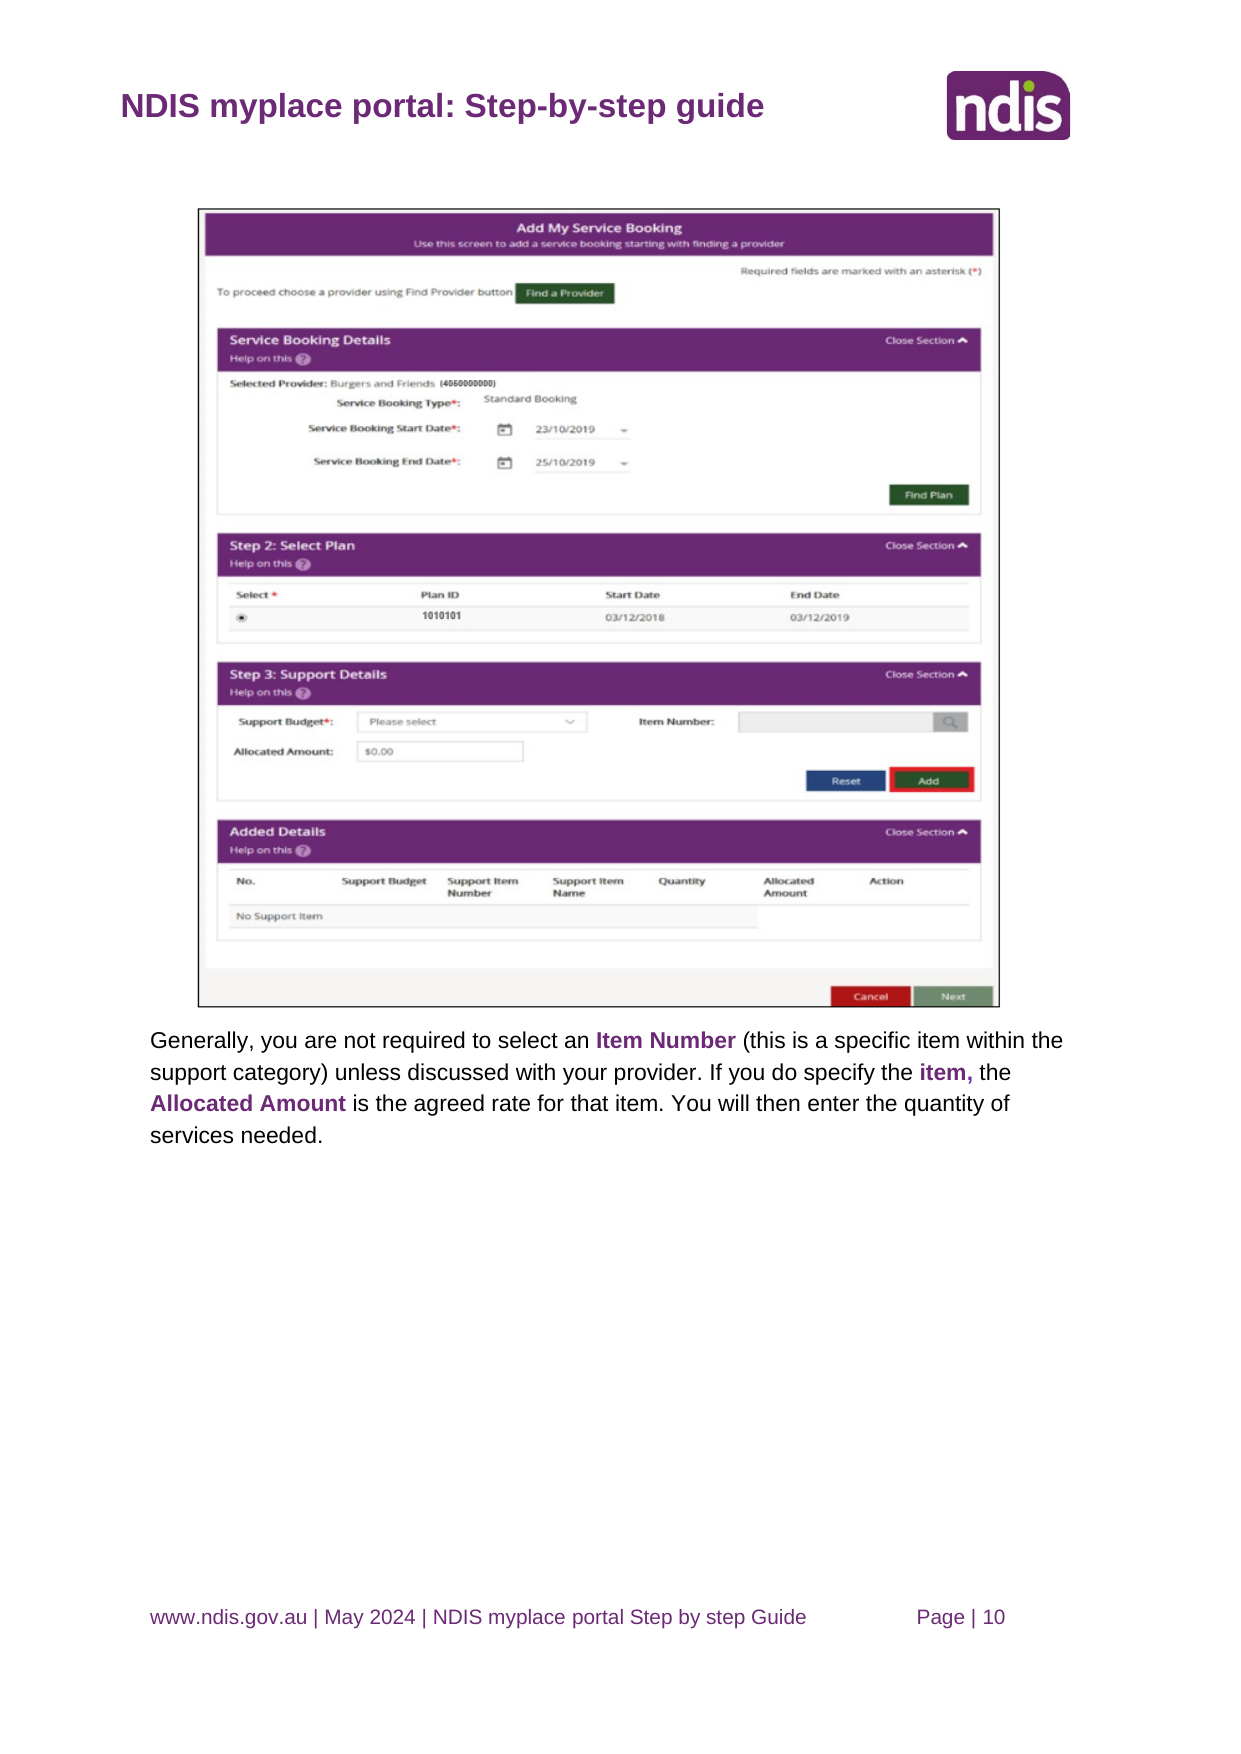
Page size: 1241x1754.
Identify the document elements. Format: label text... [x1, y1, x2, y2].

picture [946, 71, 1071, 140]
picture [188, 202, 1005, 1015]
text Generally, you are not required to select an Item Number (this is a specific item within the support category) unless discussed with your provider. If you do specify the item, the Allocated Amount is the agreed rate for that item. You will then enter the quantity of services needed. [150, 1027, 1090, 1148]
